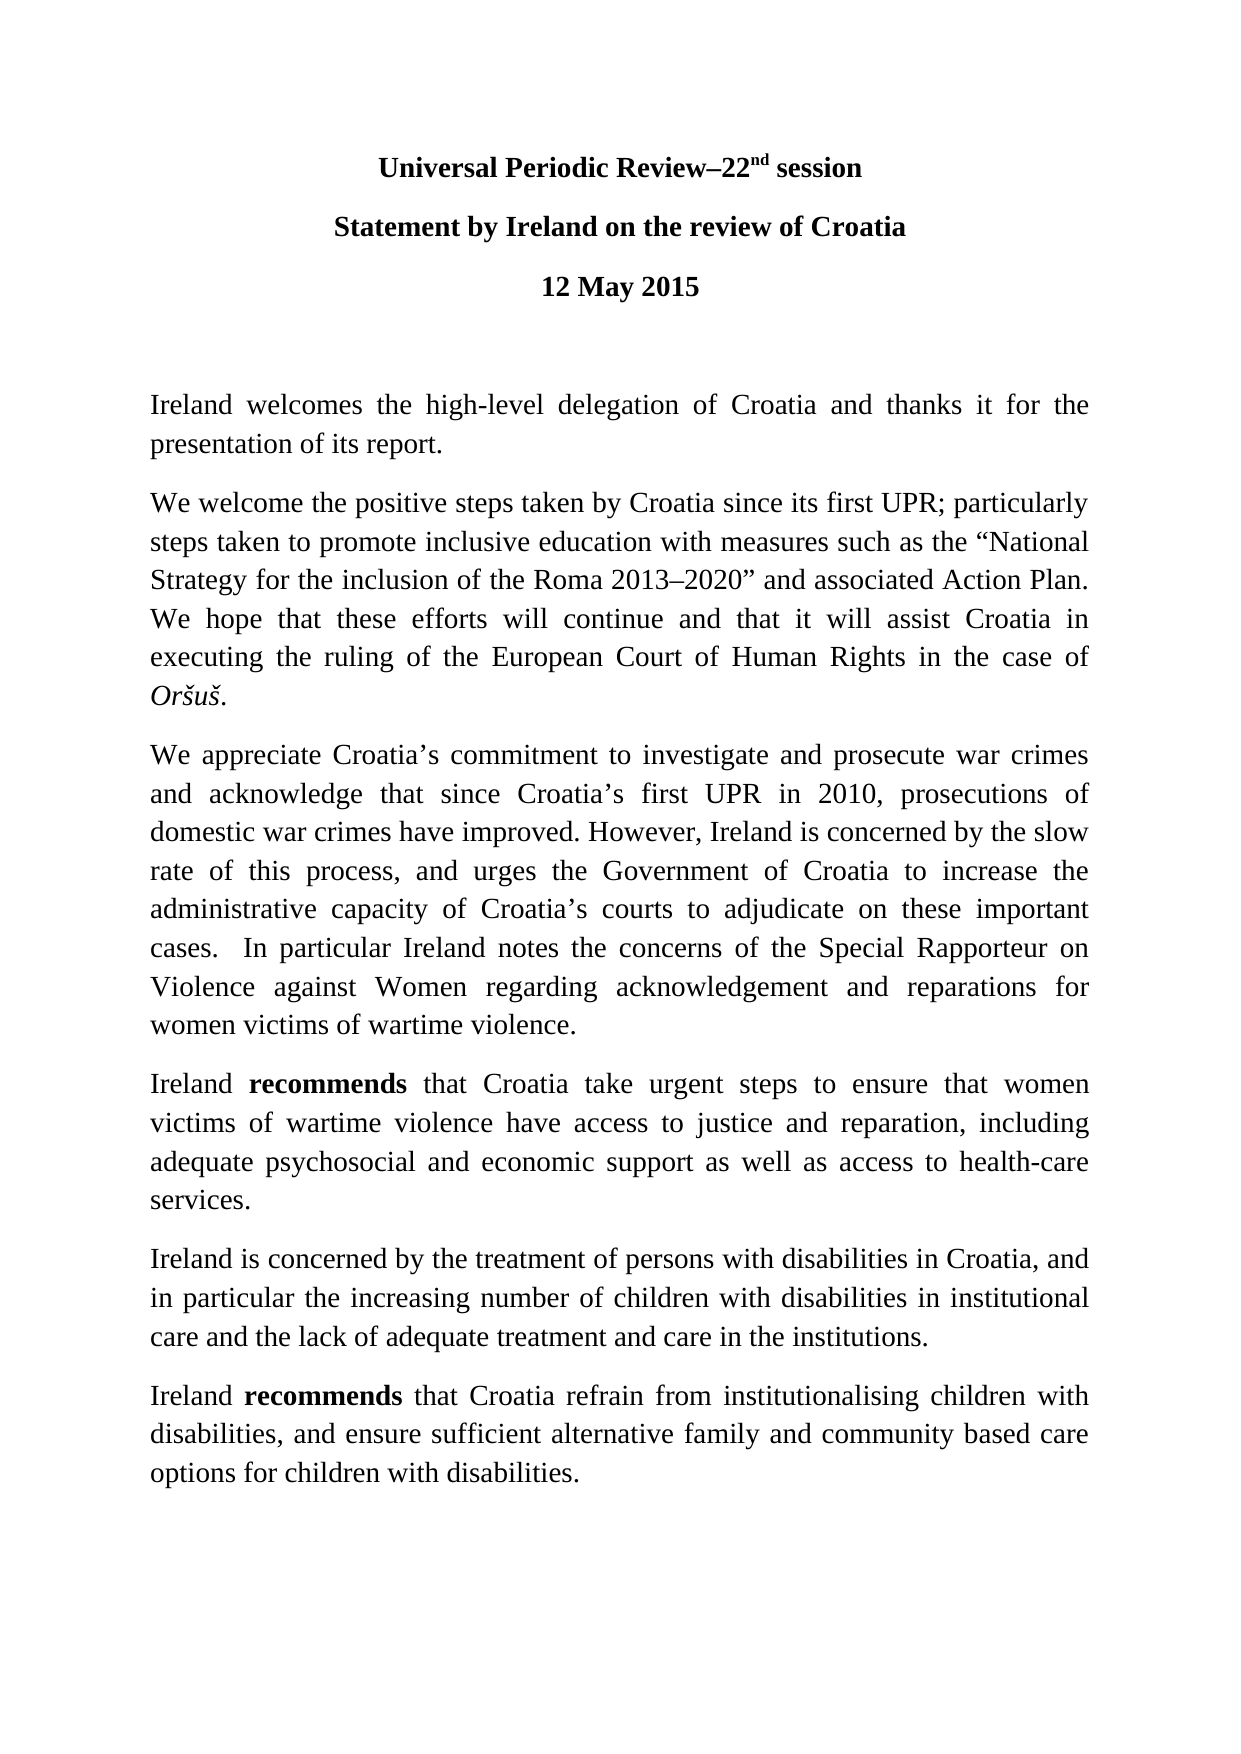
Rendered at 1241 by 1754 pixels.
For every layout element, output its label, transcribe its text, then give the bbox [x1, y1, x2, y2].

text Ireland welcomes the high-level delegation of Croatia and thanks it for the presentation of its report. [150, 387, 1090, 459]
text Ireland recommends that Croatia take urgent steps to ensure that women victims of wartime violence have access to justice and reparation, including adequate psychosocial and economic support as well as access to health-care services. [150, 1067, 1090, 1216]
text Ireland is concerned by the treatment of persons with disabilities in Croatia, and in particular the increasing number of children with disabilities in institutional care and the lack of adequate treatment and care in the institutions. [150, 1242, 1090, 1352]
text We welcome the positive steps taken by Croatia since its first UPR; particularly steps taken to promote inclusive education with measures such as the “National Strategy for the inclusion of the Roma 2013–2020” and associated Action Plan. We hope that these efforts will continue and that it will assist Croatia in executing the ruling of the European Court of Human Rights in the case of Oršuš. [150, 485, 1090, 712]
text 12 May 2015 [150, 269, 1090, 302]
text Universal Periodic Review–22nd session [150, 150, 1090, 183]
text Statement by Ireland on the review of Croatia [150, 209, 1090, 243]
text We appreciate Croatia’s commitment to investigate and prosecute war crimes and acknowledge that since Croatia’s first UPR in 2010, prosecutions of domestic war crimes have improved. However, Ireland is concerned by the slow rate of this process, and urges the Government of Croatia to increase the administrative capacity of Croatia’s courts to adjudicate on these important cases. In particular Ireland notes the concerns of the Special Rapporteur on Violence against Women regarding acknowledgement and reparations for women victims of wartime violence. [150, 737, 1090, 1041]
text Ireland recommends that Croatia refrain from institutionalising children with disabilities, and ensure sufficient alternative family and community based care options for children with disabilities. [150, 1378, 1090, 1489]
